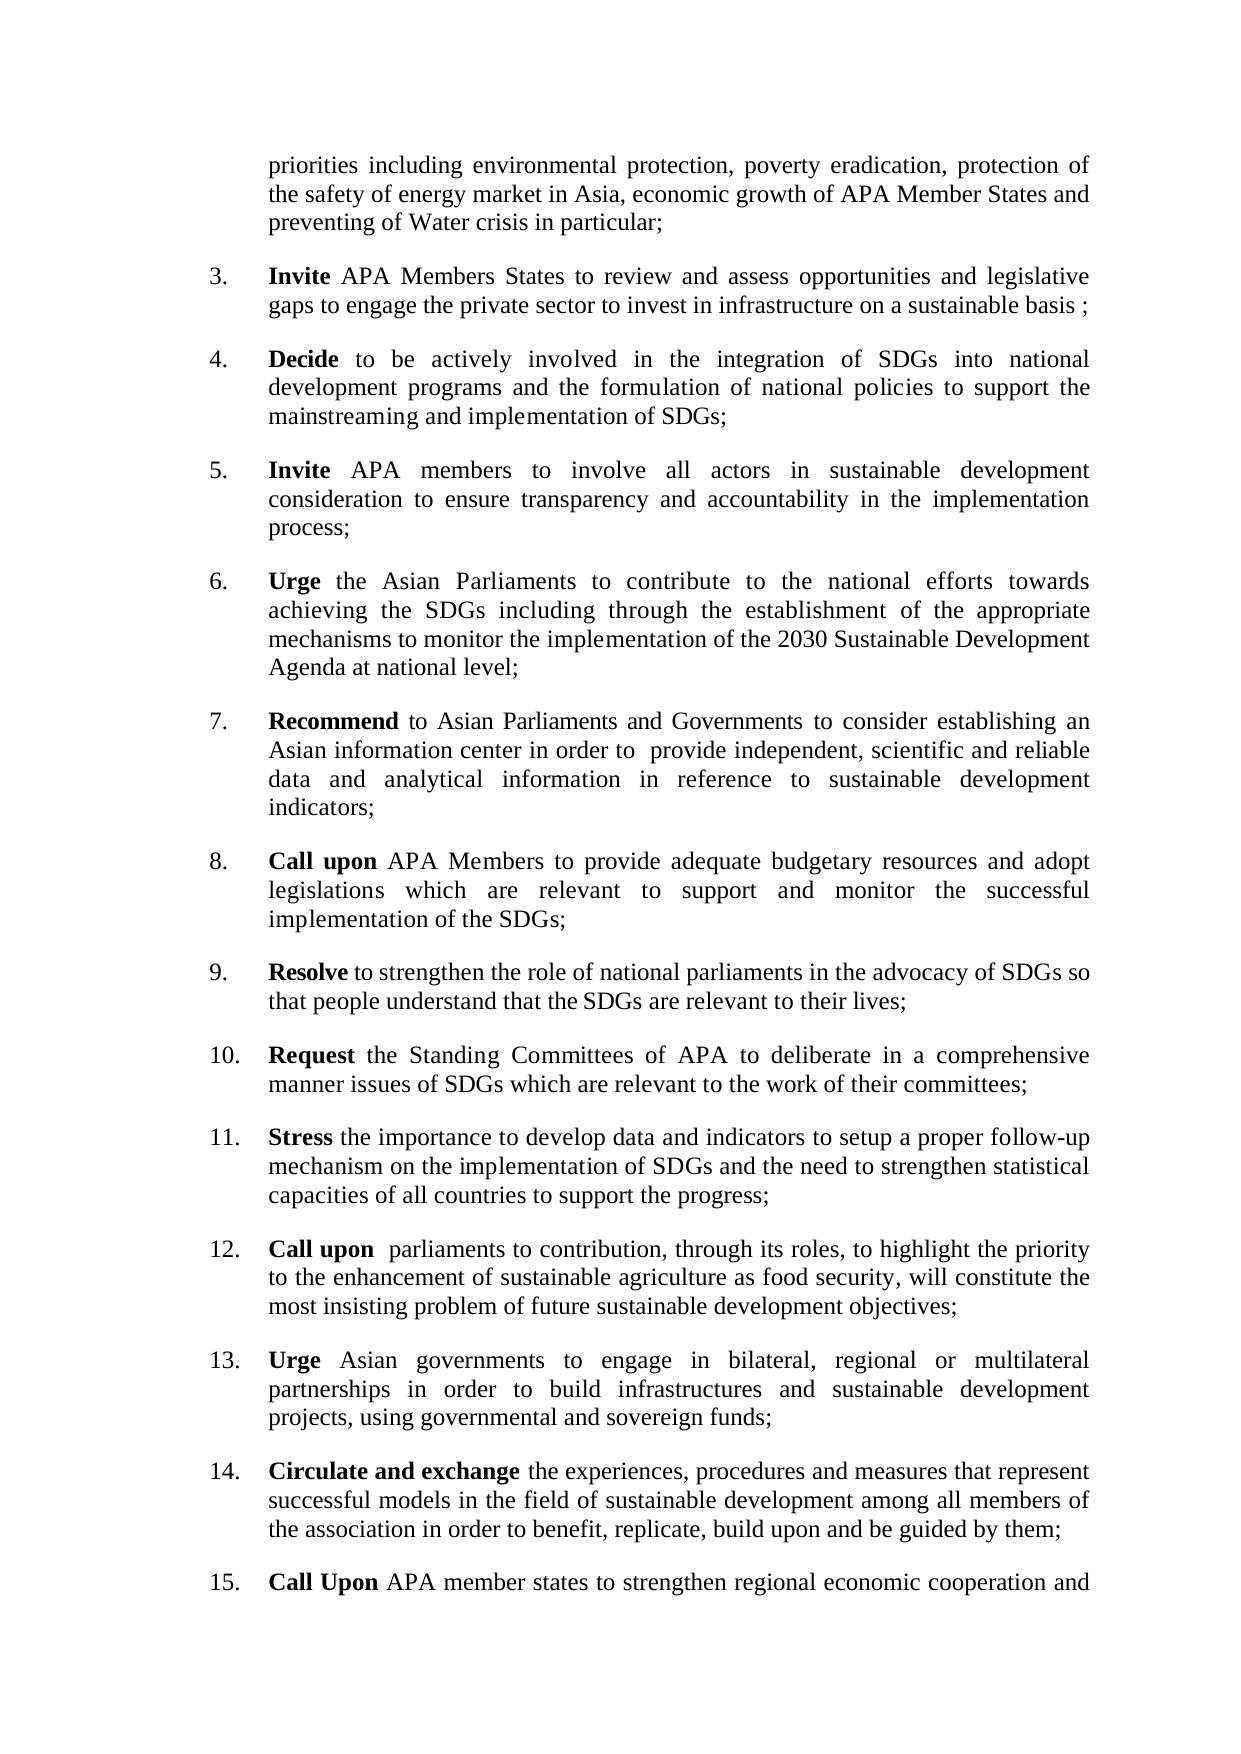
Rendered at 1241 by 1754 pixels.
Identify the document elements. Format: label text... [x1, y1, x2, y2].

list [209, 150, 1090, 236]
list Decide to be actively involved in the integration of SDGs into national development programs and the formulation of national policies to support the mainstreaming and implementation of SDGs; [209, 344, 1090, 430]
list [209, 1567, 1090, 1596]
list Invite APA Members States to review and assess opportunities and legislative gaps to engage the private sector to invest in infrastructure on a sustainable basis ; [209, 261, 1090, 319]
list Invite APA members to involve all actors in sustainable development consideration to ensure transparency and accountability in the implementation process; [209, 455, 1090, 541]
list Call upon APA Members to provide adequate budgetary resources and adopt legislations which are relevant to support and monitor the successful implementation of the SDGs; [209, 846, 1090, 932]
list Resolve to strengthen the role of national parliaments in the advocacy of SDGs so that people understand that the SDGs are relevant to their lives; [209, 957, 1090, 1015]
list Stress the importance to develop data and indicators to setup a proper follow-up mechanism on the implementation of SDGs and the need to strengthen statistical capacities of all countries to support the progress; [209, 1122, 1090, 1209]
list Circulate and exchange the experiences, procedures and measures that represent successful models in the field of sustainable development among all members of the association in order to benefit, replicate, build upon and be guided by them; [209, 1456, 1090, 1542]
list Urge the Asian Parliaments to contribute to the national efforts towards achieving the SDGs including through the establishment of the appropriate mechanisms to monitor the implementation of the 2030 Sustainable Development Agenda at national level; [209, 566, 1090, 681]
list Call upon parliaments to contribution, through its roles, to highlight the priority to the enhancement of sustainable agriculture as food security, will constitute the most insisting problem of future sustainable development objectives; [209, 1234, 1090, 1320]
list Recommend to Asian Parliaments and Governments to consider establishing an Asian information center in order to provide independent, scientific and reliable data and analytical information in reference to sustainable development indicators; [209, 706, 1090, 821]
list Request the Standing Committees of APA to deliberate in a comprehensive manner issues of SDGs which are relevant to the work of their committees; [209, 1040, 1090, 1097]
list Urge Asian governments to engage in bilateral, regional or multilateral partnerships in order to build infrastructures and sustainable development projects, using governmental and sovereign funds; [209, 1345, 1090, 1431]
